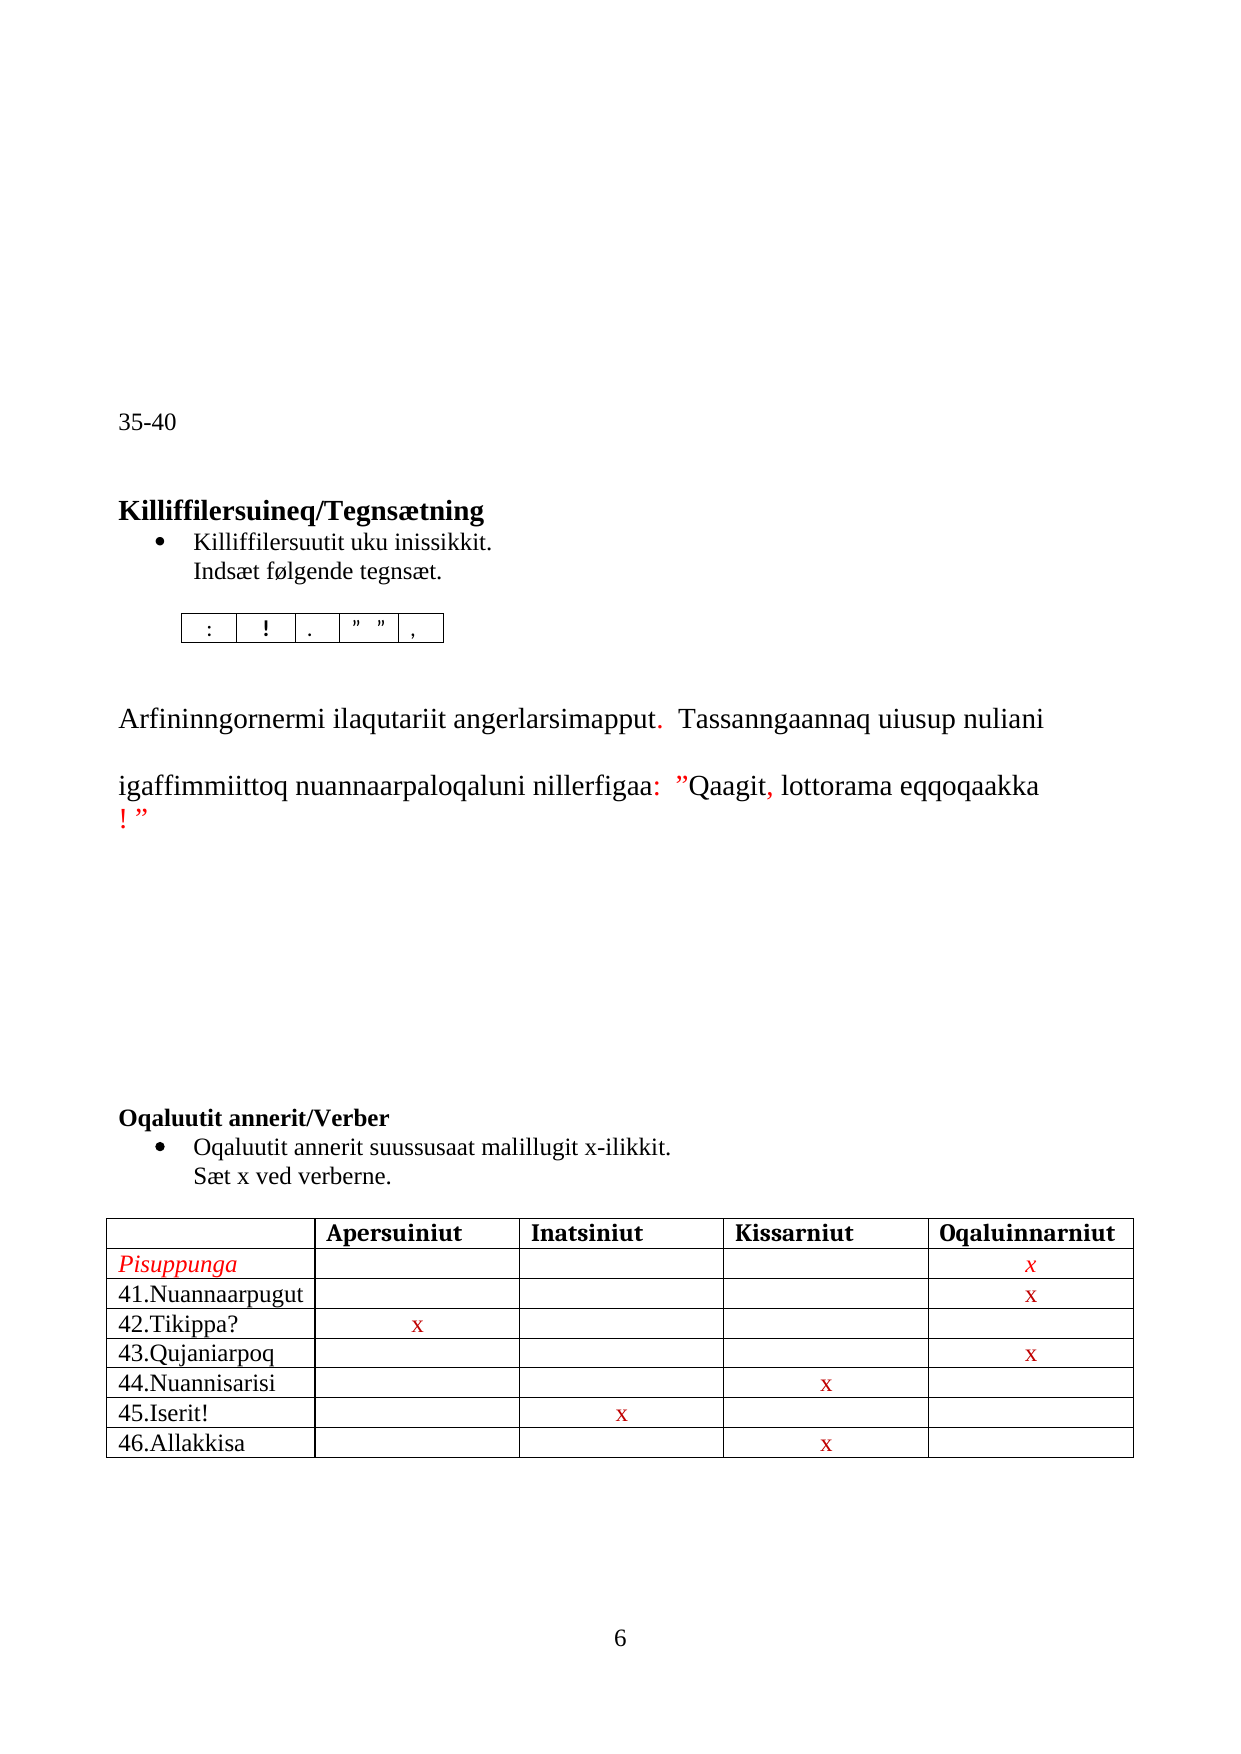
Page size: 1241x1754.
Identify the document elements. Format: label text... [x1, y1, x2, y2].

table_header : [182, 614, 236, 642]
table_cell [724, 1339, 928, 1367]
text Indsæt følgende tegnsæt. [193, 556, 1122, 584]
table_cell [316, 1428, 519, 1457]
text Oqaluutit annerit/Verber [118, 1103, 1122, 1132]
table_cell 45.Iserit! [107, 1398, 314, 1427]
table_header [107, 1219, 314, 1248]
table_cell x [316, 1309, 519, 1337]
table_header Apersuiniut [316, 1219, 519, 1248]
table_cell [929, 1368, 1133, 1397]
table_cell x [929, 1339, 1133, 1367]
table_cell 42.Tikippa? [107, 1309, 314, 1337]
table_cell [520, 1249, 723, 1278]
table_cell 44.Nuannisarisi [107, 1368, 314, 1397]
table_cell [316, 1339, 519, 1367]
table_cell [316, 1279, 519, 1308]
text ! ” [118, 801, 1122, 835]
list Killiffilersuutit uku inissikkit. [156, 527, 1122, 556]
table_header Inatsiniut [520, 1219, 723, 1248]
table_cell 46.Allakkisa [107, 1428, 314, 1457]
text Sæt x ved verberne. [193, 1161, 1122, 1189]
table_header Kissarniut [724, 1219, 928, 1248]
table_header ” ” [340, 614, 398, 642]
text igaffimmiittoq nuannaarpaloqaluni nillerfigaa: ”Qaagit, lottorama eqqoqaakka [118, 768, 1122, 801]
list Oqaluutit annerit suussusaat malillugit x-ilikkit. [156, 1132, 1122, 1161]
table_cell [316, 1398, 519, 1427]
text 35-40 [118, 407, 1122, 436]
table_cell x [929, 1249, 1133, 1278]
table_cell x [929, 1279, 1133, 1308]
table_cell x [724, 1428, 928, 1457]
table_cell [520, 1428, 723, 1457]
table_cell [724, 1249, 928, 1278]
table_header , [399, 614, 443, 642]
text Killiffilersuineq/Tegnsætning [118, 493, 1122, 527]
table_cell [724, 1309, 928, 1337]
table_header Oqaluinnarniut [929, 1219, 1133, 1248]
table_cell [316, 1368, 519, 1397]
table_cell [929, 1398, 1133, 1427]
table_cell [724, 1398, 928, 1427]
table_cell [724, 1279, 928, 1308]
table_cell 43.Qujaniarpoq [107, 1339, 314, 1367]
table_cell [929, 1309, 1133, 1337]
table_cell [929, 1428, 1133, 1457]
table_cell [520, 1279, 723, 1308]
table_cell [520, 1309, 723, 1337]
table_cell [520, 1339, 723, 1367]
text Arfininngornermi ilaqutariit angerlarsimapput. Tassanngaannaq uiusup nuliani [118, 701, 1122, 734]
table_header . [296, 614, 339, 642]
table_cell 41.Nuannaarpugut [107, 1279, 314, 1308]
table_cell [520, 1368, 723, 1397]
table_header ! [237, 614, 295, 642]
table_cell x [520, 1398, 723, 1427]
table_cell Pisuppunga [107, 1249, 314, 1278]
table_cell [316, 1249, 519, 1278]
table_cell x [724, 1368, 928, 1397]
